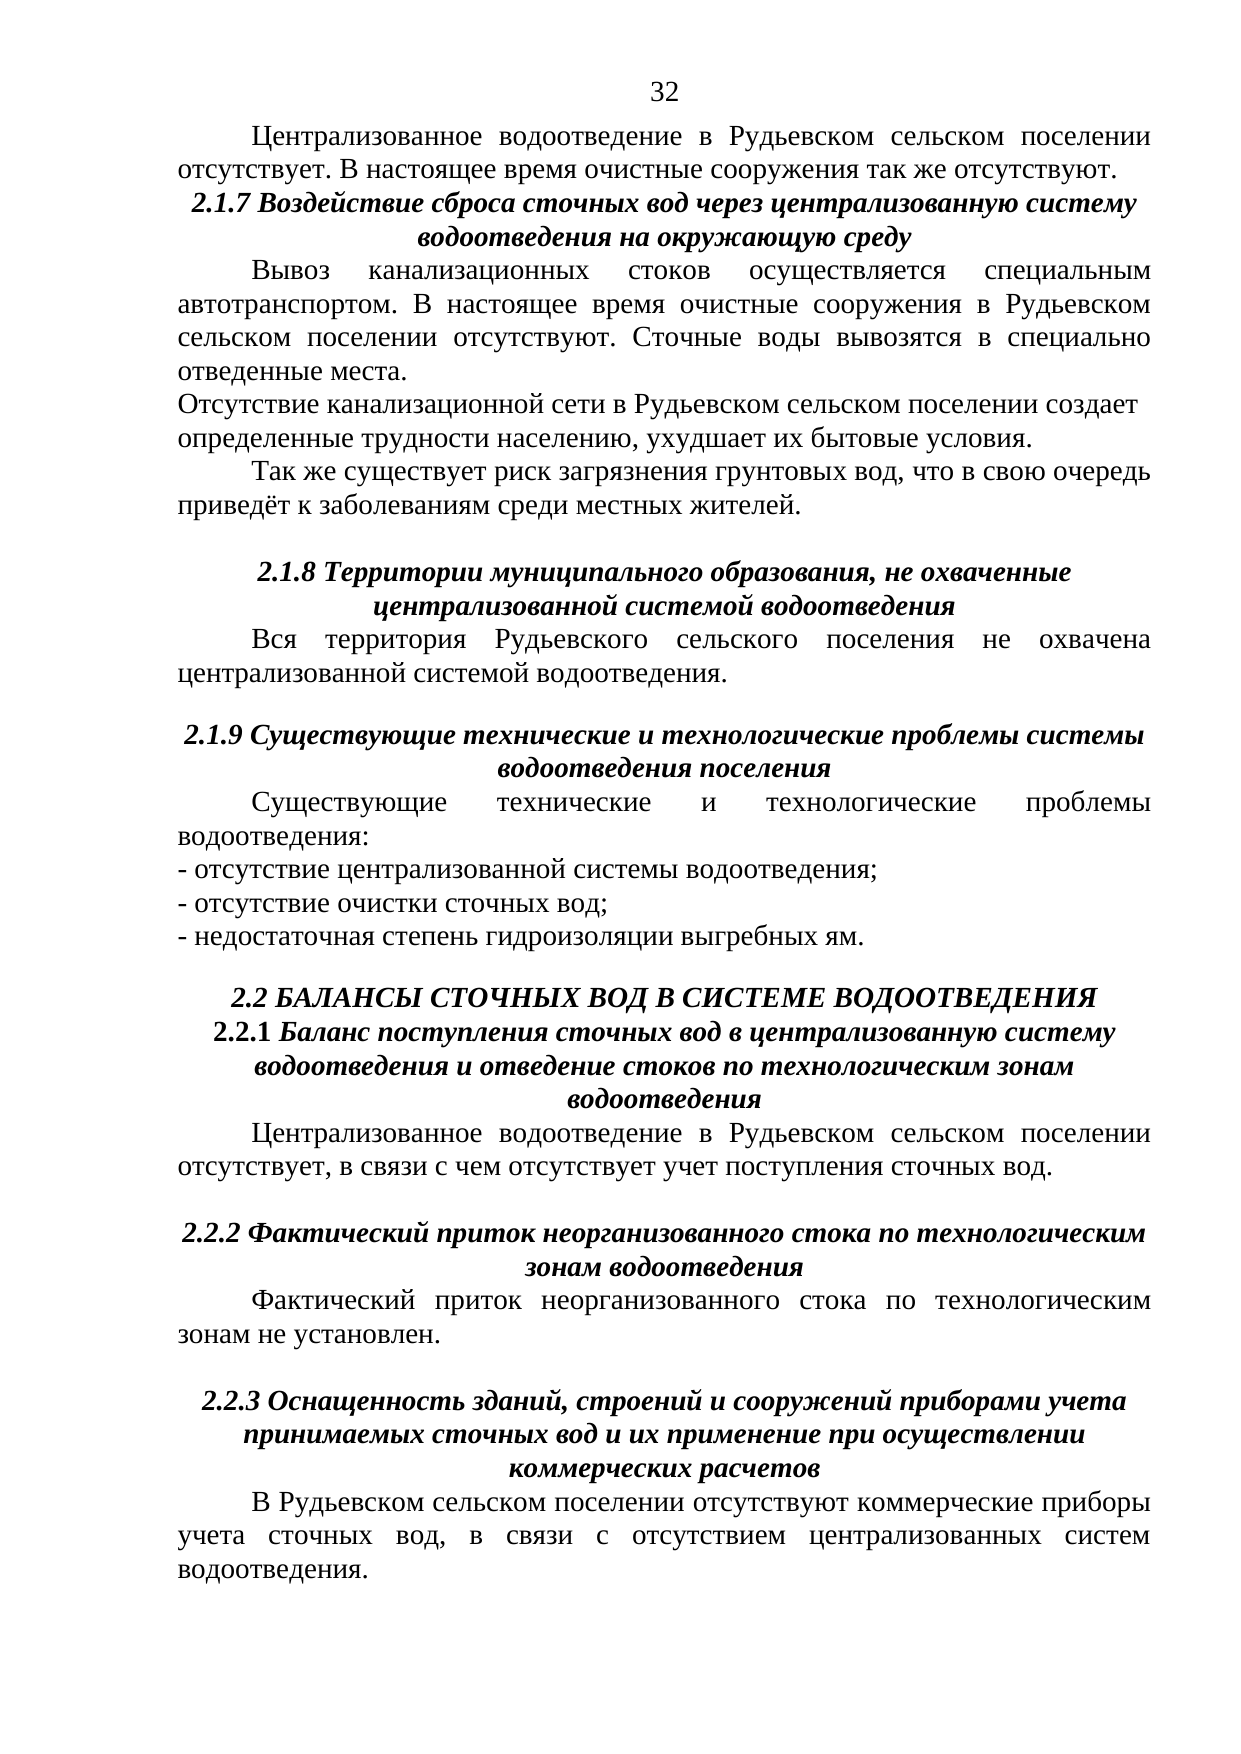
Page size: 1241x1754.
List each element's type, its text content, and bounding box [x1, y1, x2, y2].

text Так же существует риск загрязнения грунтовых вод, что в свою очередь приведёт к заболеваниям среди местных жителей. [177, 453, 1152, 521]
text Централизованное водоотведение в Рудьевском сельском поселении отсутствует, в связи с чем отсутствует учет поступления сточных вод. [177, 1115, 1152, 1182]
text Вывоз канализационных стоков осуществляется специальным автотранспортом. В настоящее время очистные сооружения в Рудьевском сельском поселении отсутствуют. Сточные воды вывозятся в специально отведенные места. [177, 252, 1152, 386]
text - отсутствие очистки сточных вод; [177, 885, 1152, 918]
text 2.1.7 Воздействие сброса сточных вод через централизованную систему водоотведения на окружающую среду [177, 185, 1152, 252]
text Фактический приток неорганизованного стока по технологическим зонам не установлен. [177, 1282, 1152, 1349]
text Централизованное водоотведение в Рудьевском сельском поселении отсутствует. В настоящее время очистные сооружения так же отсутствуют. [177, 118, 1152, 185]
text В Рудьевском сельском поселении отсутствуют коммерческие приборы учета сточных вод, в связи с отсутствием централизованных систем водоотведения. [177, 1484, 1152, 1584]
text 2.1.8 Территории муниципального образования, не охваченные централизованной системой водоотведения [177, 554, 1152, 621]
text 2.2.1 Баланс поступления сточных вод в централизованную систему водоотведения и отведение стоков по технологическим зонам водоотведения [177, 1014, 1152, 1115]
text 2.1.9 Существующие технические и технологические проблемы системы водоотведения поселения [177, 717, 1152, 784]
text Вся территория Рудьевского сельского поселения не охвачена централизованной системой водоотведения. [177, 621, 1152, 688]
text Отсутствие канализационной сети в Рудьевском сельском поселении создает определенные трудности населению, ухудшает их бытовые условия. [177, 386, 1152, 453]
text 2.2.2 Фактический приток неорганизованного стока по технологическим зонам водоотведения [177, 1215, 1152, 1282]
text - отсутствие централизованной системы водоотведения; [177, 851, 1152, 885]
text Существующие технические и технологические проблемы водоотведения: [177, 784, 1152, 851]
text - недостаточная степень гидроизоляции выгребных ям. [177, 918, 1152, 952]
text 2.2 БАЛАНСЫ СТОЧНЫХ ВОД В СИСТЕМЕ ВОДООТВЕДЕНИЯ [177, 981, 1152, 1014]
text 2.2.3 Оснащенность зданий, строений и сооружений приборами учета принимаемых сточных вод и их применение при осуществлении коммерческих расчетов [177, 1383, 1152, 1484]
